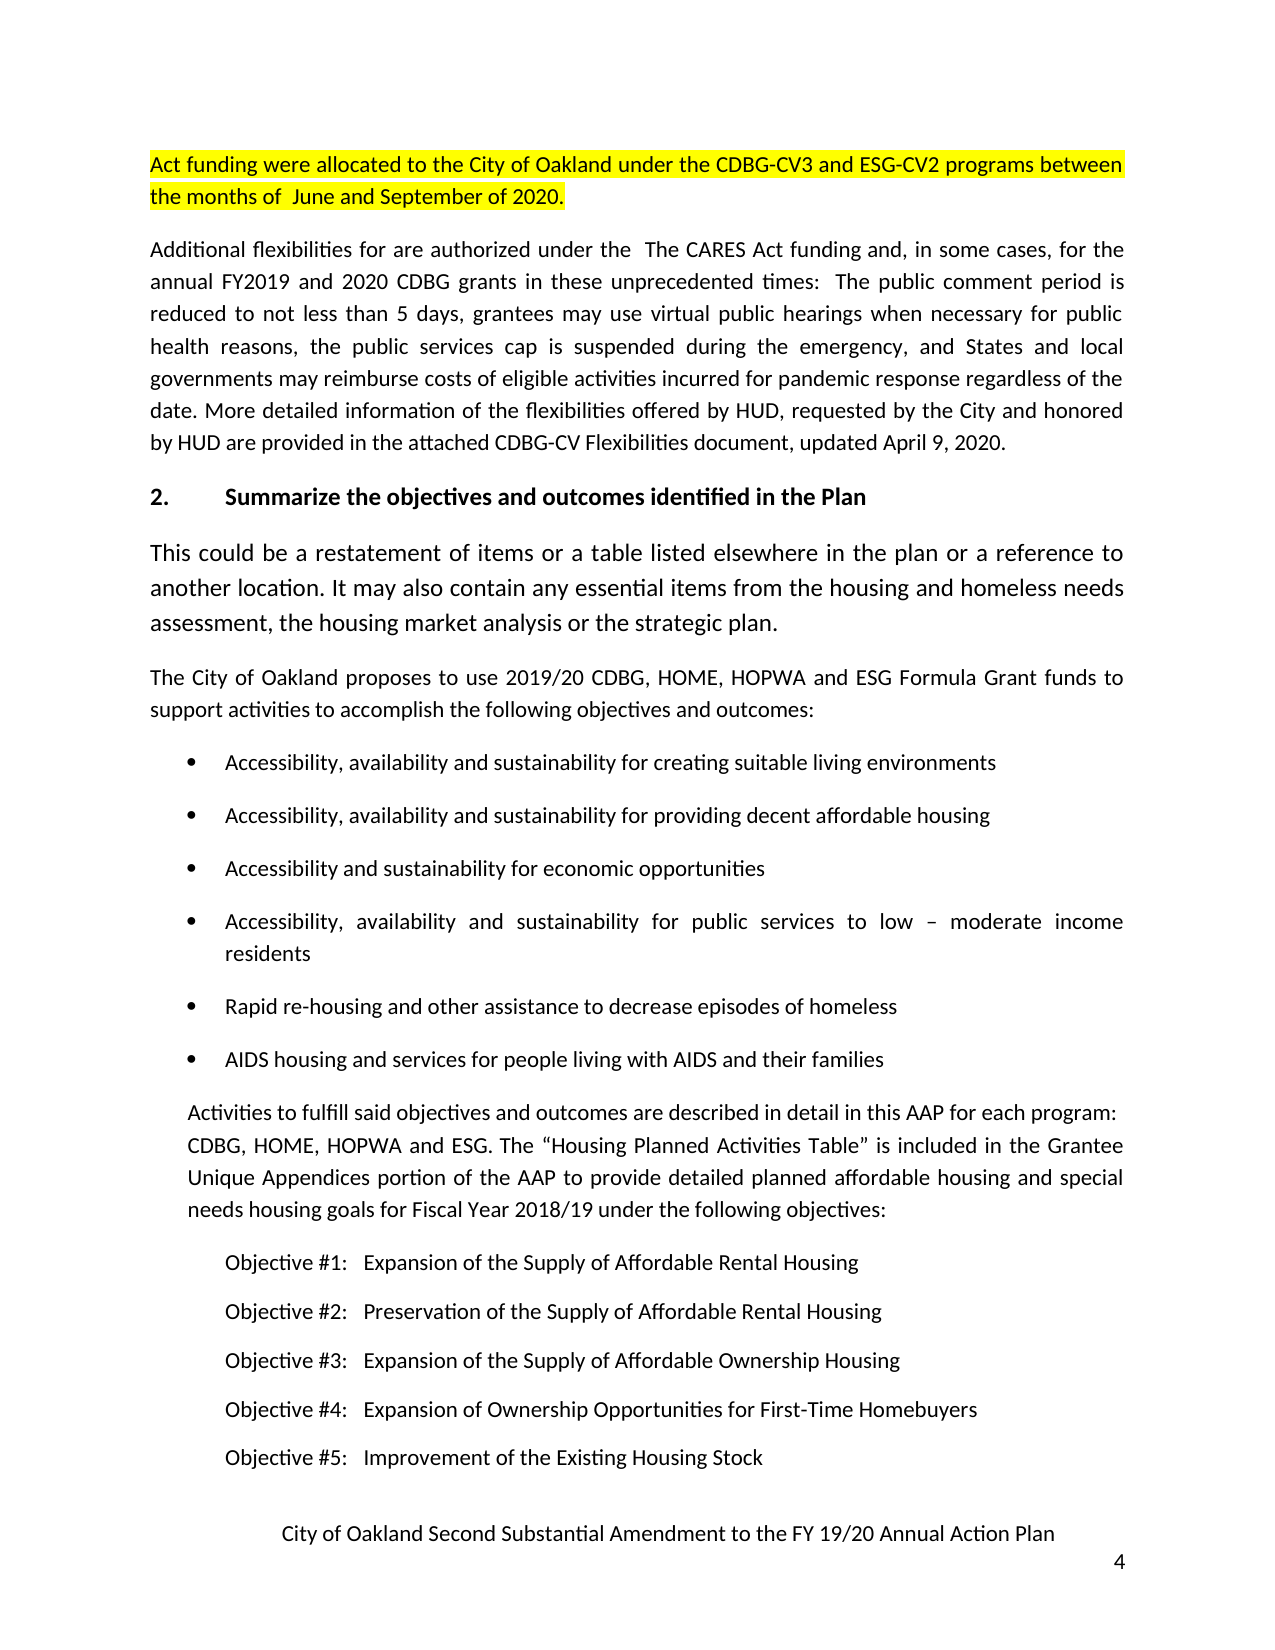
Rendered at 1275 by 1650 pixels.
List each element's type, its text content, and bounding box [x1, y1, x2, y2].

text 2. Summarize the objectives and outcomes identified in the Plan [150, 481, 1125, 512]
list Accessibility, availability and sustainability for public services to low – moderate income residents [187, 907, 1125, 967]
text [150, 178, 1125, 210]
list AIDS housing and services for people living with AIDS and their families [187, 1046, 1125, 1073]
text Additional flexibilities for are authorized under the The CARES Act funding and, in some cases, for the annual FY2019 and 2020 CDBG grants in these unprecedented times: The public comment period is reduced to not less than 5 days, grantees may use virtual public hearings when necessary for public health reasons, the public services cap is suspended during the emergency, and States and local governments may reimburse costs of eligible activities incurred for pandemic response regardless of the date. More detailed information of the flexibilities offered by HUD, requested by the City and honored by HUD are provided in the attached CDBG-CV Flexibilities document, updated April 9, 2020. [150, 235, 1125, 456]
text Activities to fulfill said objectives and outcomes are described in detail in this AAP for each program: CDBG, HOME, HOPWA and ESG. The “Housing Planned Activities Table” is included in the Grantee Unique Appendices portion of the AAP to provide detailed planned affordable housing and special needs housing goals for Fiscal Year 2018/19 under the following objectives: [187, 1098, 1125, 1223]
text Objective #3: Expansion of the Supply of Affordable Ownership Housing [187, 1346, 1125, 1374]
text The City of Oakland proposes to use 2019/20 CDBG, HOME, HOPWA and ESG Formula Grant funds to support activities to accomplish the following objectives and outcomes: [150, 663, 1125, 723]
text Objective #5: Improvement of the Existing Housing Stock [187, 1443, 1125, 1472]
text Objective #1: Expansion of the Supply of Affordable Rental Housing [187, 1248, 1125, 1276]
text Objective #4: Expansion of Ownership Opportunities for First-Time Homebuyers [187, 1395, 1125, 1423]
list Accessibility, availability and sustainability for providing decent affordable housing [187, 801, 1125, 829]
text This could be a restatement of items or a table listed elsewhere in the plan or a reference to another location. It may also contain any essential items from the housing and homeless needs assessment, the housing market analysis or the strategic plan. [150, 537, 1125, 638]
list Accessibility and sustainability for economic opportunities [187, 854, 1125, 882]
list Accessibility, availability and sustainability for creating suitable living environments [187, 748, 1125, 776]
list Rapid re-housing and other assistance to decrease episodes of homeless [187, 992, 1125, 1021]
text Objective #2: Preservation of the Supply of Affordable Rental Housing [187, 1297, 1125, 1325]
